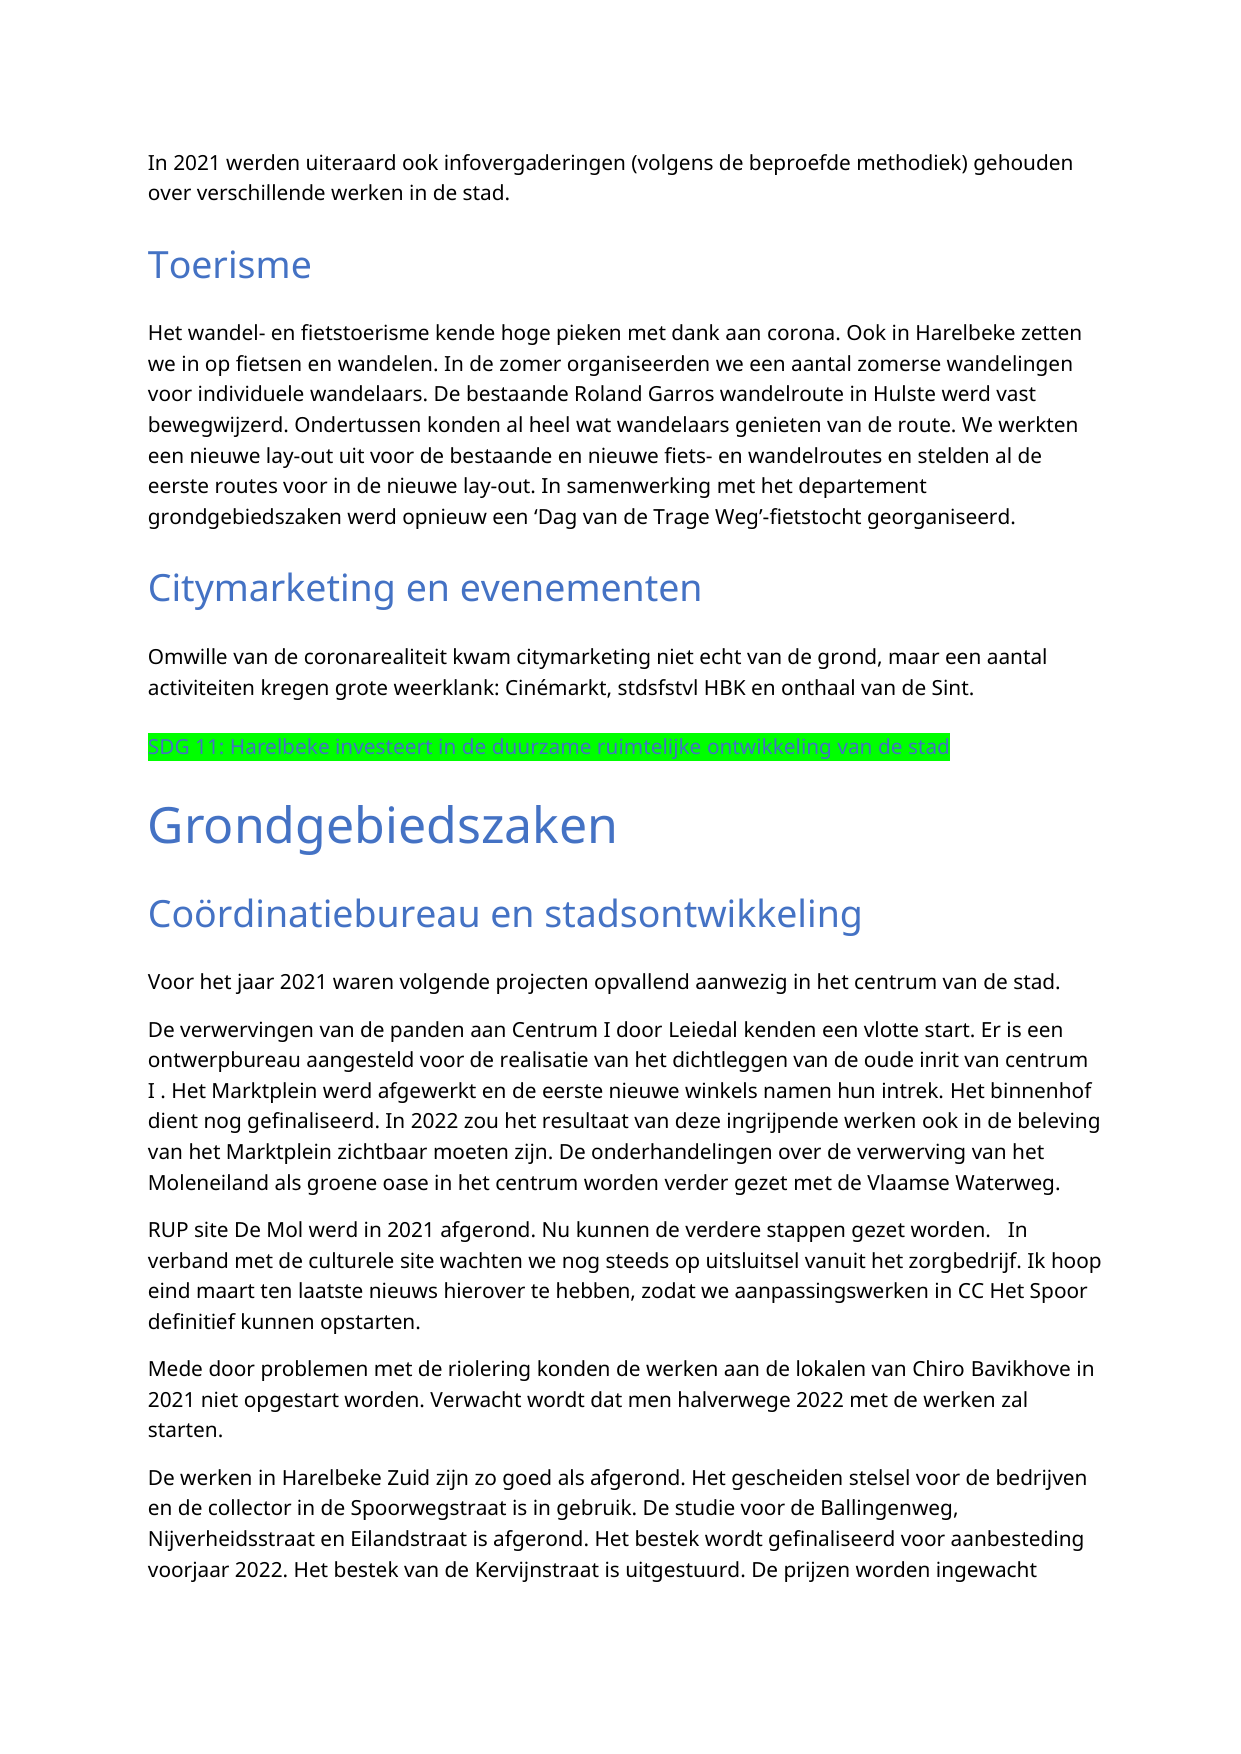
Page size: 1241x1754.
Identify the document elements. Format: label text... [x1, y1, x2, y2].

subtitle Coördinatiebureau en stadsontwikkeling [148, 887, 1107, 938]
text Omwille van de coronarealiteit kwam citymarketing niet echt van de grond, maar een aantal activiteiten kregen grote weerklank: Cinémarkt, stdsfstvl HBK en onthaal van de Sint. [148, 642, 1107, 701]
subtitle Toerisme [148, 238, 1107, 289]
text In 2021 werden uiteraard ook infovergaderingen (volgens de beproefde methodiek) gehouden over verschillende werken in de stad. [148, 148, 1107, 207]
text Mede door problemen met de riolering konden de werken aan de lokalen van Chiro Bavikhove in 2021 niet opgestart worden. Verwacht wordt dat men halverwege 2022 met de werken zal starten. [148, 1354, 1107, 1444]
text Voor het jaar 2021 waren volgende projecten opvallend aanwezig in het centrum van de stad. [148, 967, 1107, 996]
subtitle Grondgebiedszaken [148, 790, 1107, 858]
subtitle SDG 11: Harelbeke investeert in de duurzame ruimtelijke ontwikkeling van de stad [148, 732, 1107, 761]
text Het wandel- en fietstoerisme kende hoge pieken met dank aan corona. Ook in Harelbeke zetten we in op fietsen en wandelen. In de zomer organiseerden we een aantal zomerse wandelingen voor individuele wandelaars. De bestaande Roland Garros wandelroute in Hulste werd vast bewegwijzerd. Ondertussen konden al heel wat wandelaars genieten van de route. We werkten een nieuwe lay-out uit voor de bestaande en nieuwe fiets- en wandelroutes en stelden al de eerste routes voor in de nieuwe lay-out. In samenwerking met het departement grondgebiedszaken werd opnieuw een ‘Dag van de Trage Weg’-fietstocht georganiseerd. [148, 318, 1107, 530]
text De verwervingen van de panden aan Centrum I door Leiedal kenden een vlotte start. Er is een ontwerpbureau aangesteld voor de realisatie van het dichtleggen van de oude inrit van centrum I . Het Marktplein werd afgewerkt en de eerste nieuwe winkels namen hun intrek. Het binnenhof dient nog gefinaliseerd. In 2022 zou het resultaat van deze ingrijpende werken ook in de beleving van het Marktplein zichtbaar moeten zijn. De onderhandelingen over de verwerving van het Moleneiland als groene oase in het centrum worden verder gezet met de Vlaamse Waterweg. [148, 1015, 1107, 1196]
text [148, 1463, 1107, 1583]
text RUP site De Mol werd in 2021 afgerond. Nu kunnen de verdere stappen gezet worden. In verband met de culturele site wachten we nog steeds op uitsluitsel vanuit het zorgbedrijf. Ik hoop eind maart ten laatste nieuws hierover te hebben, zodat we aanpassingswerken in CC Het Spoor definitief kunnen opstarten. [148, 1215, 1107, 1336]
subtitle Citymarketing en evenementen [148, 562, 1107, 613]
